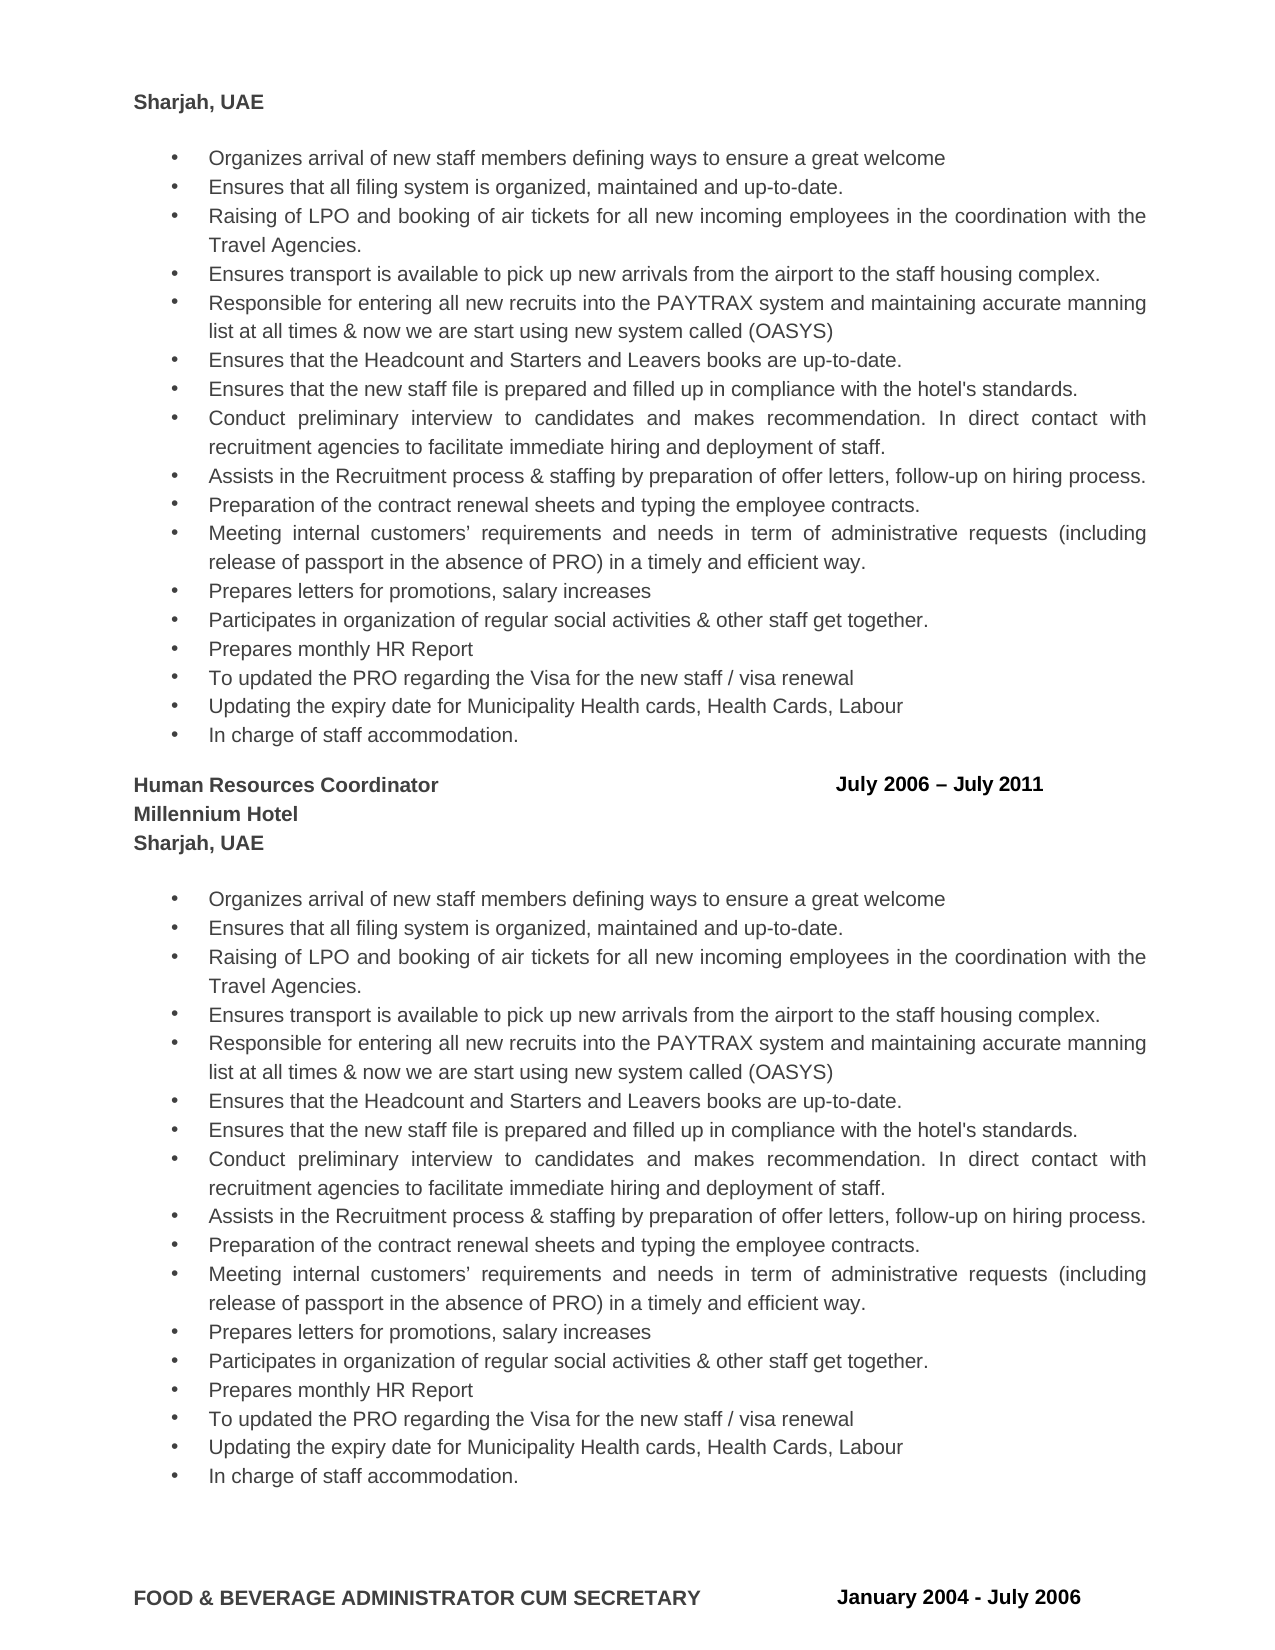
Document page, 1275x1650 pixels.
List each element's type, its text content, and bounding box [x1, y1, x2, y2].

list Organizes arrival of new staff members defining ways to ensure a great welcome [171, 886, 1148, 911]
list Organizes arrival of new staff members defining ways to ensure a great welcome [171, 145, 1148, 170]
text Sharjah, UAE [133, 89, 1148, 114]
list Ensures that the Headcount and Starters and Leavers books are up-to-date. [171, 1088, 1148, 1113]
list Preparation of the contract renewal sheets and typing the employee contracts. [171, 1232, 1148, 1257]
list To updated the PRO regarding the Visa for the new staff / visa renewal [171, 664, 1148, 689]
list Ensures that all filing system is organized, maintained and up-to-date. [171, 174, 1148, 199]
list In charge of staff accommodation. [171, 1463, 1148, 1488]
list Conduct preliminary interview to candidates and makes recommendation. In direct contact with recruitment agencies to facilitate immediate hiring and deployment of staff. [171, 405, 1148, 459]
list To updated the PRO regarding the Visa for the new staff / visa renewal [171, 1405, 1148, 1430]
list Responsible for entering all new recruits into the PAYTRAX system and maintaining accurate manning list at all times & now we are start using new system called (OASYS) [171, 1030, 1148, 1084]
list Assists in the Recruitment process & staffing by preparation of offer letters, follow-up on hiring process. [171, 462, 1148, 487]
text Human Resources Coordinator July 2006 – July 2011 [133, 772, 1148, 797]
list Prepares monthly HR Report [171, 636, 1148, 661]
list Updating the expiry date for Municipality Health cards, Health Cards, Labour [171, 1434, 1148, 1459]
list Meeting internal customers’ requirements and needs in term of administrative requests (including release of passport in the absence of PRO) in a timely and efficient way. [171, 520, 1148, 574]
list Ensures transport is available to pick up new arrivals from the airport to the staff housing complex. [171, 260, 1148, 286]
list Prepares letters for promotions, salary increases [171, 1319, 1148, 1344]
list Participates in organization of regular social activities & other staff get together. [171, 607, 1148, 632]
list Meeting internal customers’ requirements and needs in term of administrative requests (including release of passport in the absence of PRO) in a timely and efficient way. [171, 1261, 1148, 1315]
list Ensures transport is available to pick up new arrivals from the airport to the staff housing complex. [171, 1001, 1148, 1026]
list Preparation of the contract renewal sheets and typing the employee contracts. [171, 491, 1148, 516]
list Ensures that all filing system is organized, maintained and up-to-date. [171, 915, 1148, 940]
text FOOD & BEVERAGE ADMINISTRATOR CUM SECRETARY January 2004 - July 2006 [133, 1584, 1148, 1609]
text Millennium Hotel [133, 801, 1148, 826]
list Prepares letters for promotions, salary increases [171, 578, 1148, 603]
list Ensures that the new staff file is prepared and filled up in compliance with the hotel's standards. [171, 376, 1148, 401]
list Raising of LPO and booking of air tickets for all new incoming employees in the coordination with the Travel Agencies. [171, 203, 1148, 257]
text Sharjah, UAE [133, 829, 1148, 854]
list Conduct preliminary interview to candidates and makes recommendation. In direct contact with recruitment agencies to facilitate immediate hiring and deployment of staff. [171, 1146, 1148, 1199]
list Participates in organization of regular social activities & other staff get together. [171, 1347, 1148, 1373]
list Ensures that the new staff file is prepared and filled up in compliance with the hotel's standards. [171, 1117, 1148, 1142]
list Prepares monthly HR Report [171, 1376, 1148, 1401]
list Ensures that the Headcount and Starters and Leavers books are up-to-date. [171, 347, 1148, 372]
list In charge of staff accommodation. [171, 722, 1148, 747]
list Responsible for entering all new recruits into the PAYTRAX system and maintaining accurate manning list at all times & now we are start using new system called (OASYS) [171, 289, 1148, 343]
list Updating the expiry date for Municipality Health cards, Health Cards, Labour [171, 693, 1148, 718]
list Assists in the Recruitment process & staffing by preparation of offer letters, follow-up on hiring process. [171, 1203, 1148, 1228]
list Raising of LPO and booking of air tickets for all new incoming employees in the coordination with the Travel Agencies. [171, 943, 1148, 997]
